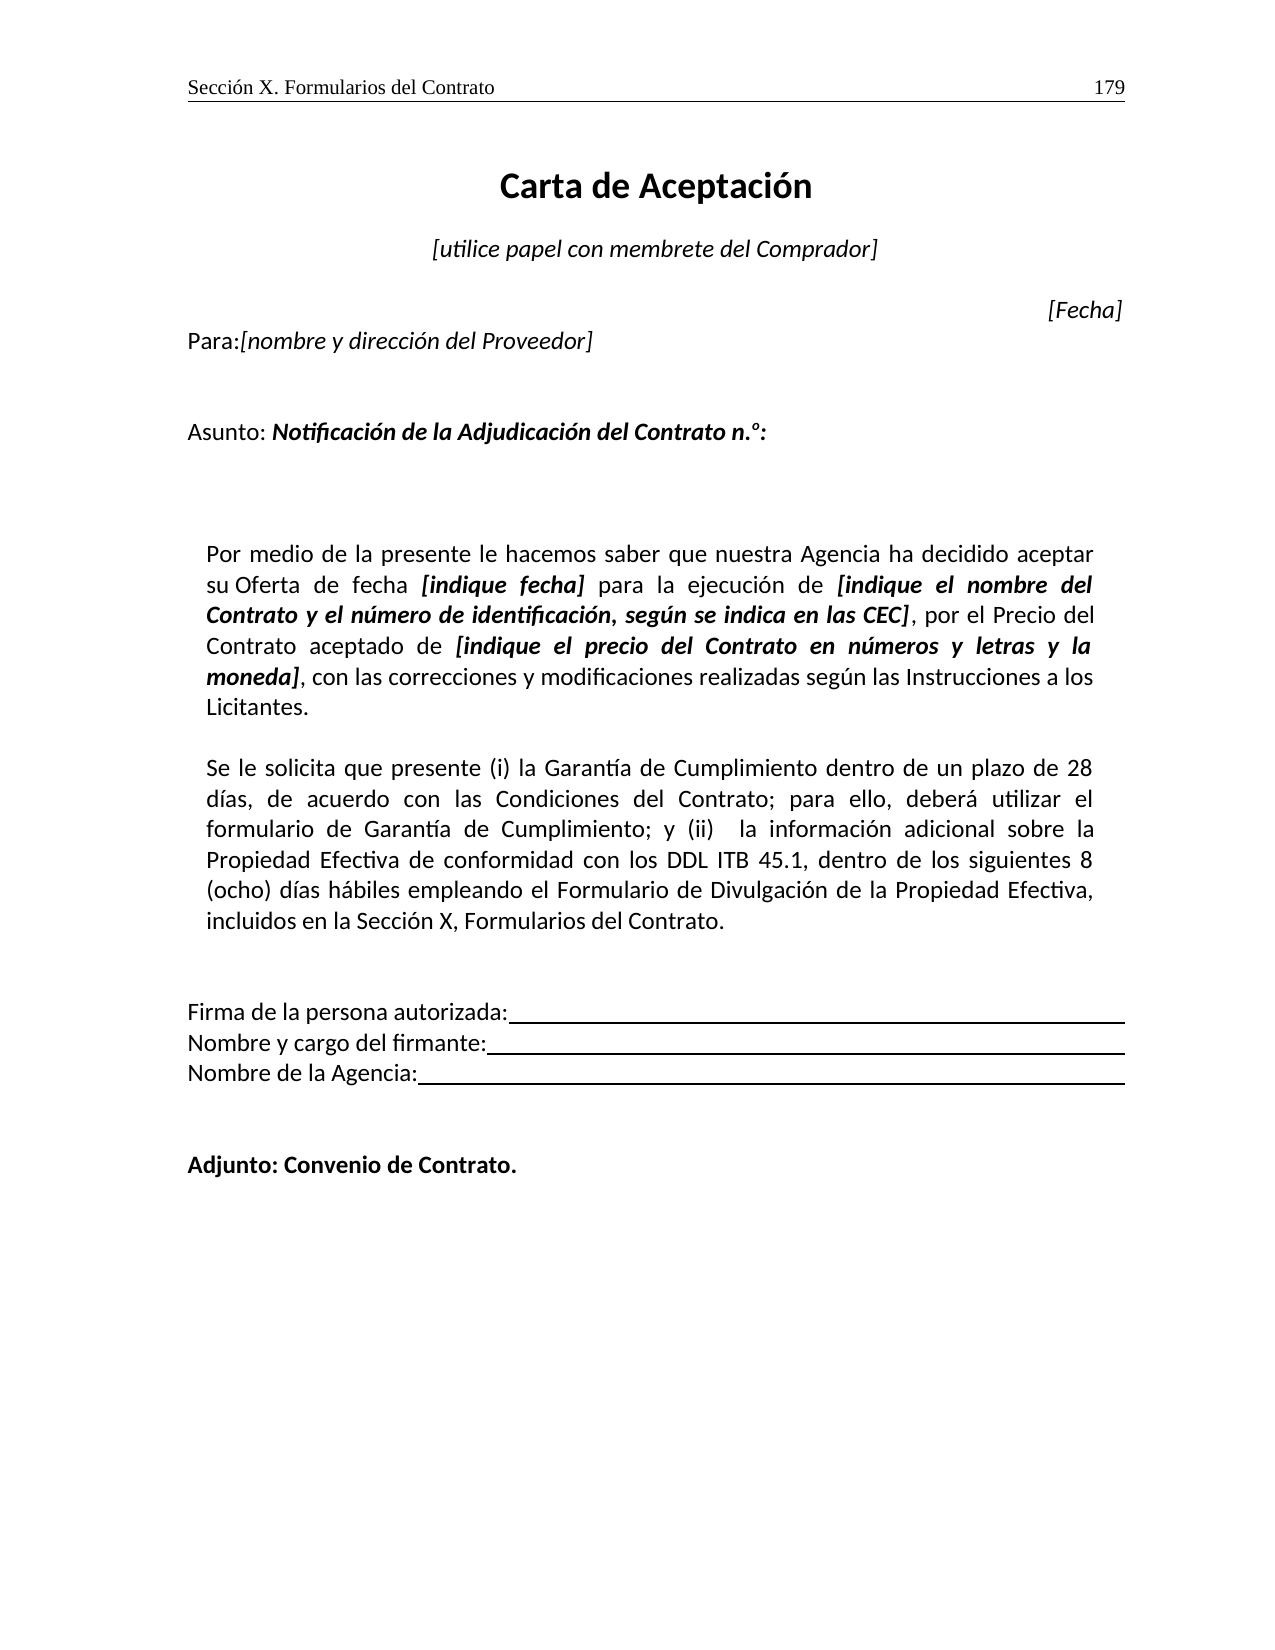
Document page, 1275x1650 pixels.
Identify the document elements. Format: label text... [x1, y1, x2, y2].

text Carta de Aceptación [187, 162, 1125, 208]
text Firma de la persona autorizada: [187, 996, 1125, 1027]
text Asunto: Notificación de la Adjudicación del Contrato n.o: [187, 416, 1095, 447]
text Nombre y cargo del firmante: [187, 1027, 1125, 1057]
text [utilice papel con membrete del Comprador] [187, 233, 1125, 264]
text Por medio de la presente le hacemos saber que nuestra Agencia ha decidido aceptar su Oferta de fecha [indique fecha] para la ejecución de [indique el nombre del Contrato y el número de identificación, según se indica en las CEC], por el Precio del Contrato aceptado de [indique el precio del Contrato en números y letras y la moneda], con las correcciones y modificaciones realizadas según las Instrucciones a los Licitantes. [206, 538, 1095, 722]
text [Fecha] [187, 294, 1125, 325]
text Se le solicita que presente (i) la Garantía de Cumplimiento dentro de un plazo de 28 días, de acuerdo con las Condiciones del Contrato; para ello, deberá utilizar el formulario de Garantía de Cumplimiento; y (ii) la información adicional sobre la Propiedad Efectiva de conformidad con los DDL ITB 45.1, dentro de los siguientes 8 (ocho) días hábiles empleando el Formulario de Divulgación de la Propiedad Efectiva, incluidos en la Sección X, Formularios del Contrato. [206, 752, 1095, 935]
text Nombre de la Agencia: [187, 1057, 1125, 1088]
text Para:[nombre y dirección del Proveedor] [187, 325, 1125, 355]
text Adjunto: Convenio de Contrato. [187, 1149, 1125, 1179]
